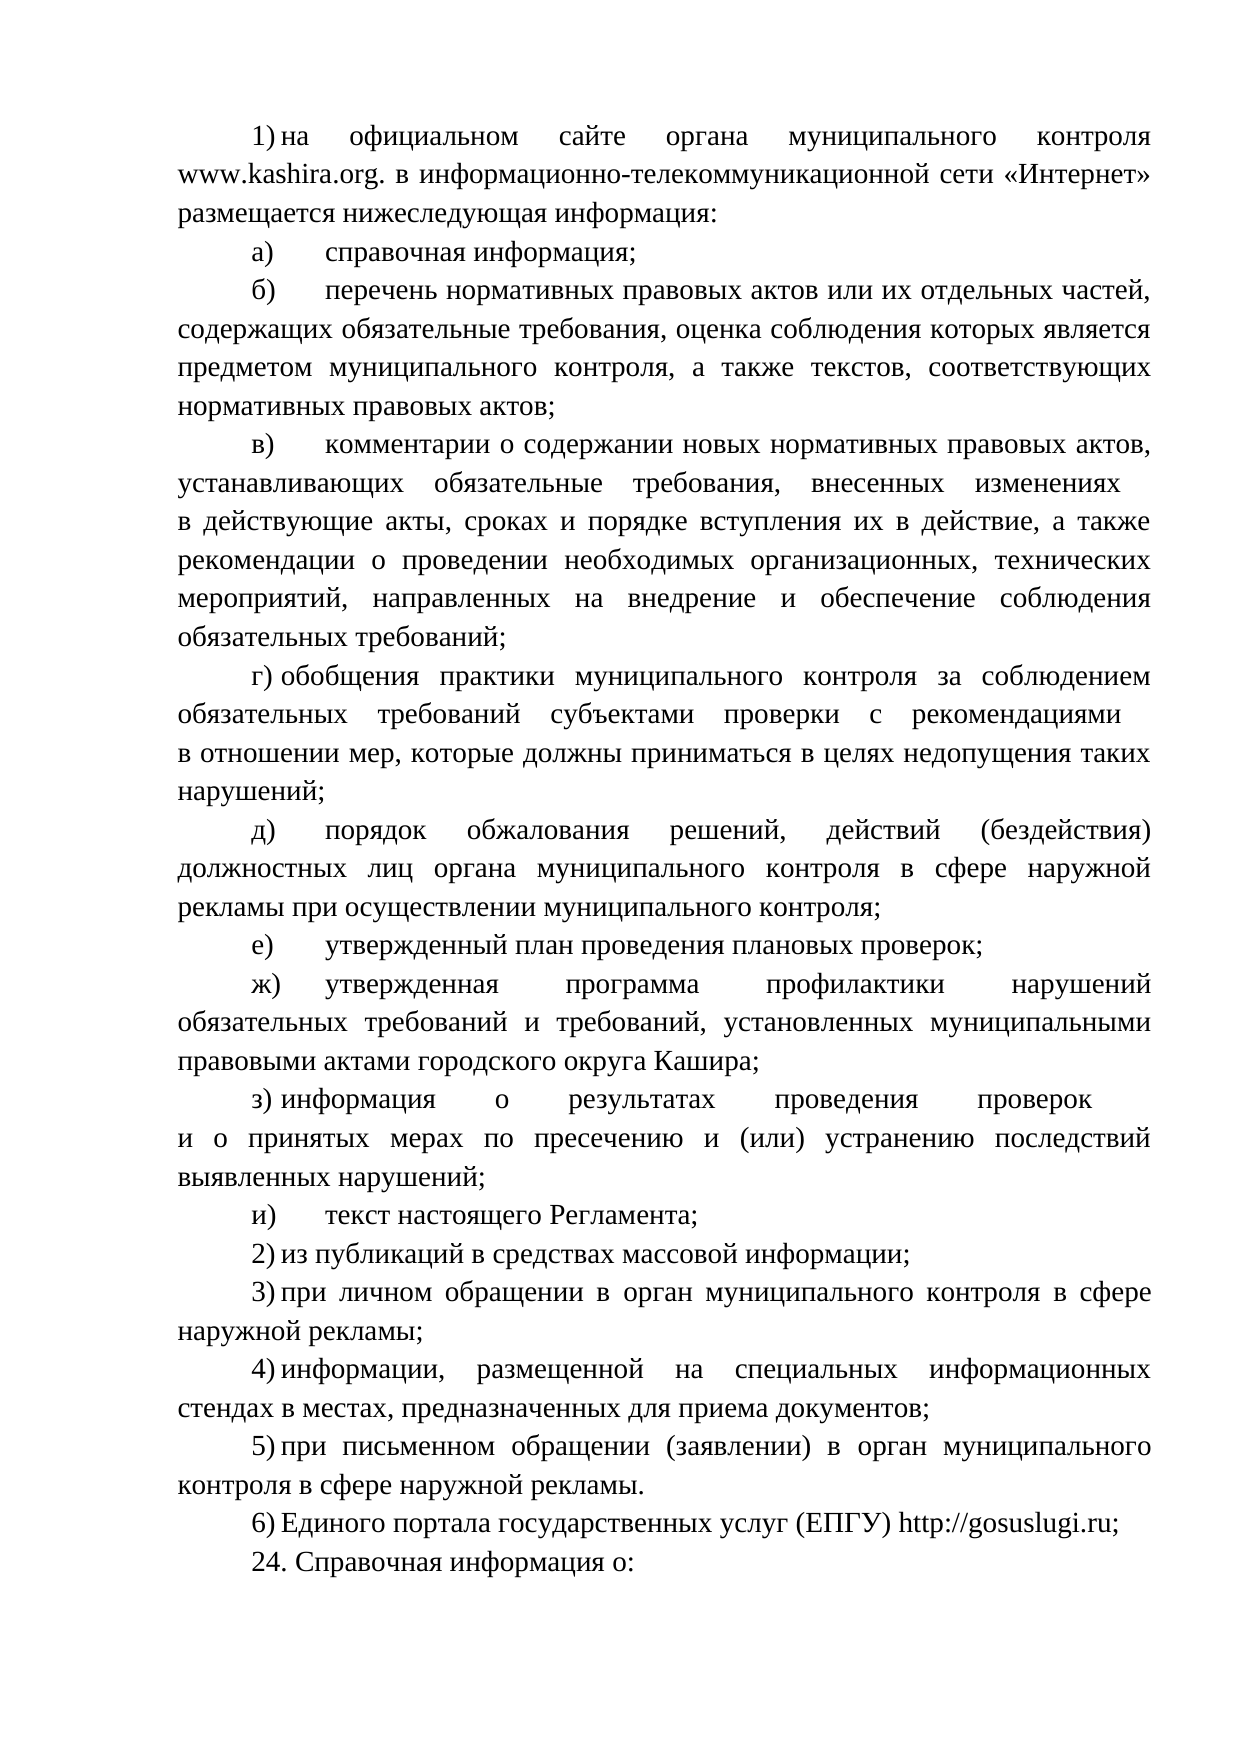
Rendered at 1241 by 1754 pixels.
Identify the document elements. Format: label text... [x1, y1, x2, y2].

text е) утвержденный план проведения плановых проверок; [177, 927, 1152, 961]
text 5) при письменном обращении (заявлении) в орган муниципального контроля в сфере наружной рекламы. [177, 1428, 1152, 1501]
text б) перечень нормативных правовых актов или их отдельных частей, содержащих обязательные требования, оценка соблюдения которых является предметом муниципального контроля, а также текстов, соответствующих нормативных правовых актов; [177, 272, 1152, 421]
text з) информация о результатах проведения проверок и о принятых мерах по пресечению и (или) устранению последствий выявленных нарушений; [177, 1082, 1152, 1192]
text а) справочная информация; [177, 234, 1152, 267]
text 24. Справочная информация о: [177, 1544, 1152, 1578]
text г) обобщения практики муниципального контроля за соблюдением обязательных требований субъектами проверки с рекомендациями в отношении мер, которые должны приниматься в целях недопущения таких нарушений; [177, 658, 1152, 807]
text д) порядок обжалования решений, действий (бездействия) должностных лиц органа муниципального контроля в сфере наружной рекламы при осуществлении муниципального контроля; [177, 812, 1152, 922]
text ж) утвержденная программа профилактики нарушений обязательных требований и требований, установленных муниципальными правовыми актами городского округа Кашира; [177, 966, 1152, 1077]
text и) текст настоящего Регламента; [177, 1197, 1152, 1231]
text 1) на официальном сайте органа муниципального контроля www.kashira.org. в информационно-телекоммуникационной сети «Интернет» размещается нижеследующая информация: [177, 118, 1152, 229]
text в) комментарии о содержании новых нормативных правовых актов, устанавливающих обязательные требования, внесенных изменениях в действующие акты, сроках и порядке вступления их в действие, а также рекомендации о проведении необходимых организационных, технических мероприятий, направленных на внедрение и обеспечение соблюдения обязательных требований; [177, 426, 1152, 653]
text 4) информации, размещенной на специальных информационных стендах в местах, предназначенных для приема документов; [177, 1351, 1152, 1423]
text 6) Единого портала государственных услуг (ЕПГУ) http://gosuslugi.ru; [177, 1506, 1152, 1539]
text 3) при личном обращении в орган муниципального контроля в сфере наружной рекламы; [177, 1274, 1152, 1346]
text 2) из публикаций в средствах массовой информации; [177, 1236, 1152, 1269]
